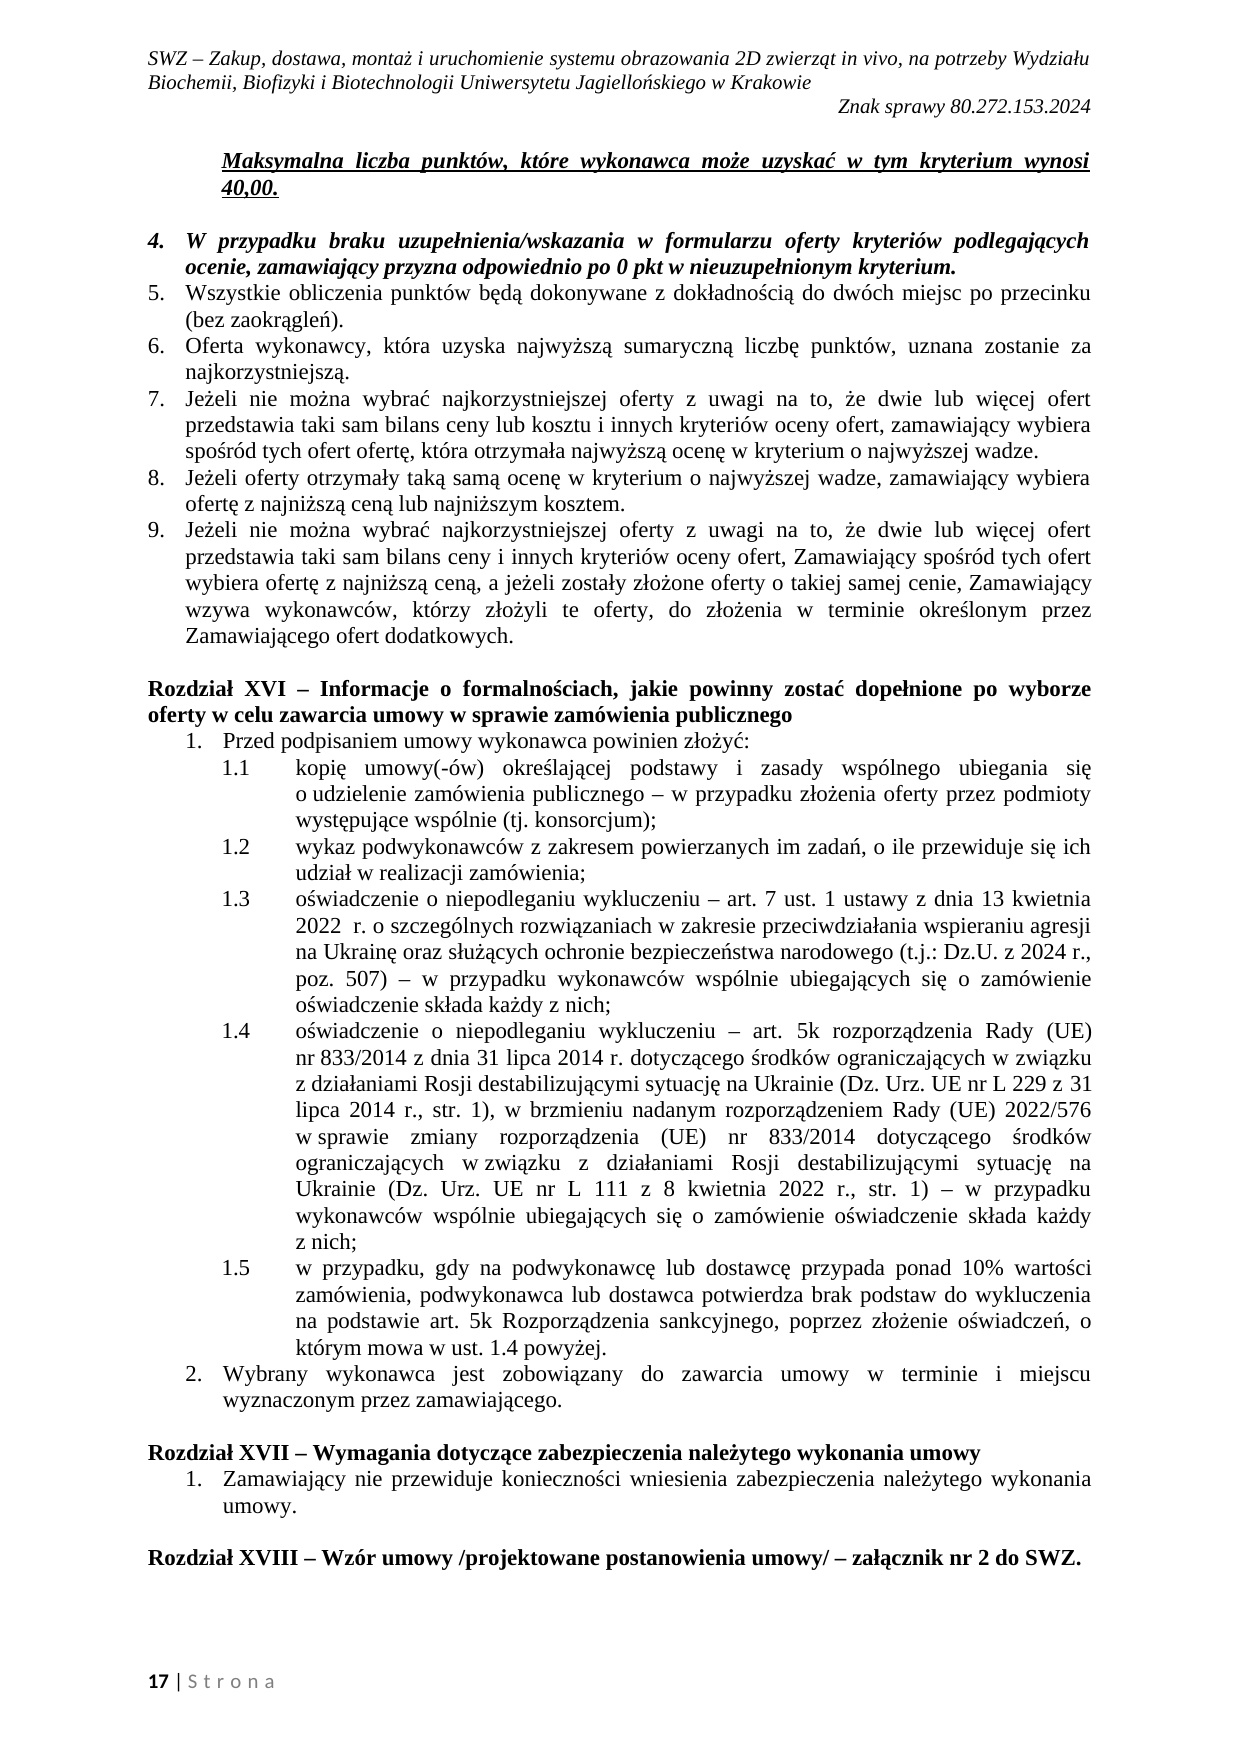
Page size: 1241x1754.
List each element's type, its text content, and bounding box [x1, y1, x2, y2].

list Wszystkie obliczenia punktów będą dokonywane z dokładnością do dwóch miejsc po przecinku (bez zaokrągleń). [148, 279, 1093, 332]
list Wybrany wykonawca jest zobowiązany do zawarcia umowy w terminie i miejscu wyznaczonym przez zamawiającego. [185, 1360, 1093, 1413]
list Oferta wykonawcy, która uzyska najwyższą sumaryczną liczbę punktów, uznana zostanie za najkorzystniejszą. [148, 332, 1093, 385]
text 1.2 wykaz podwykonawców z zakresem powierzanych im zadań, o ile przewiduje się ich udział w realizacji zamówienia; [221, 833, 1093, 886]
list Jeżeli nie można wybrać najkorzystniejszej oferty z uwagi na to, że dwie lub więcej ofert przedstawia taki sam bilans ceny i innych kryteriów oceny ofert, Zamawiający spośród tych ofert wybiera ofertę z najniższą ceną, a jeżeli zostały złożone oferty o takiej samej cenie, Zamawiający wzywa wykonawców, którzy złożyli te oferty, do złożenia w terminie określonym przez Zamawiającego ofert dodatkowych. [148, 517, 1093, 648]
text Rozdział XVI – Informacje o formalnościach, jakie powinny zostać dopełnione po wyborze oferty w celu zawarcia umowy w sprawie zamówienia publicznego [148, 675, 1093, 727]
text Rozdział XVIII – Wzór umowy /projektowane postanowienia umowy/ – załącznik nr 2 do SWZ. [148, 1544, 1093, 1571]
list oświadczenie o niepodleganiu wykluczeniu – art. 5k rozporządzenia Rady (UE) nr 833/2014 z dnia 31 lipca 2014 r. dotyczącego środków ograniczających w związku z działaniami Rosji destabilizującymi sytuację na Ukrainie (Dz. Urz. UE nr L 229 z 31 lipca 2014 r., str. 1), w brzmieniu nadanym rozporządzeniem Rady (UE) 2022/576 w sprawie zmiany rozporządzenia (UE) nr 833/2014 dotyczącego środków ograniczających w związku z działaniami Rosji destabilizującymi sytuację na Ukrainie (Dz. Urz. UE nr L 111 z 8 kwietnia 2022 r., str. 1) – w przypadku wykonawców wspólnie ubiegających się o zamówienie oświadczenie składa każdy z nich; [221, 1017, 1093, 1254]
list Jeżeli nie można wybrać najkorzystniejszej oferty z uwagi na to, że dwie lub więcej ofert przedstawia taki sam bilans ceny lub kosztu i innych kryteriów oceny ofert, zamawiający wybiera spośród tych ofert ofertę, która otrzymała najwyższą ocenę w kryterium o najwyższej wadze. [148, 385, 1093, 464]
text 1.5 w przypadku, gdy na podwykonawcę lub dostawcę przypada ponad 10% wartości zamówienia, podwykonawca lub dostawca potwierdza brak podstaw do wykluczenia na podstawie art. 5k Rozporządzenia sankcyjnego, poprzez złożenie oświadczeń, o którym mowa w ust. 1.4 powyżej. [221, 1254, 1093, 1360]
list Jeżeli oferty otrzymały taką samą ocenę w kryterium o najwyższej wadze, zamawiający wybiera ofertę z najniższą ceną lub najniższym kosztem. [148, 464, 1093, 517]
list Zamawiający nie przewiduje konieczności wniesienia zabezpieczenia należytego wykonania umowy. [185, 1465, 1093, 1518]
text 1.1 kopię umowy(-ów) określającej podstawy i zasady wspólnego ubiegania się o udzielenie zamówienia publicznego – w przypadku złożenia oferty przez podmioty występujące wspólnie (tj. konsorcjum); [221, 754, 1093, 833]
text Maksymalna liczba punktów, które wykonawca może uzyskać w tym kryterium wynosi 40,00. [221, 148, 1093, 200]
list Przed podpisaniem umowy wykonawca powinien złożyć: [185, 727, 1093, 754]
text Rozdział XVII – Wymagania dotyczące zabezpieczenia należytego wykonania umowy [148, 1439, 1093, 1465]
list oświadczenie o niepodleganiu wykluczeniu – art. 7 ust. 1 ustawy z dnia 13 kwietnia 2022 r. o szczególnych rozwiązaniach w zakresie przeciwdziałania wspieraniu agresji na Ukrainę oraz służących ochronie bezpieczeństwa narodowego (t.j.: Dz.U. z 2024 r., poz. 507) – w przypadku wykonawców wspólnie ubiegających się o zamówienie oświadczenie składa każdy z nich; [221, 886, 1093, 1017]
list W przypadku braku uzupełnienia/wskazania w formularzu oferty kryteriów podlegających ocenie, zamawiający przyzna odpowiednio po 0 pkt w nieuzupełnionym kryterium. [148, 227, 1093, 279]
